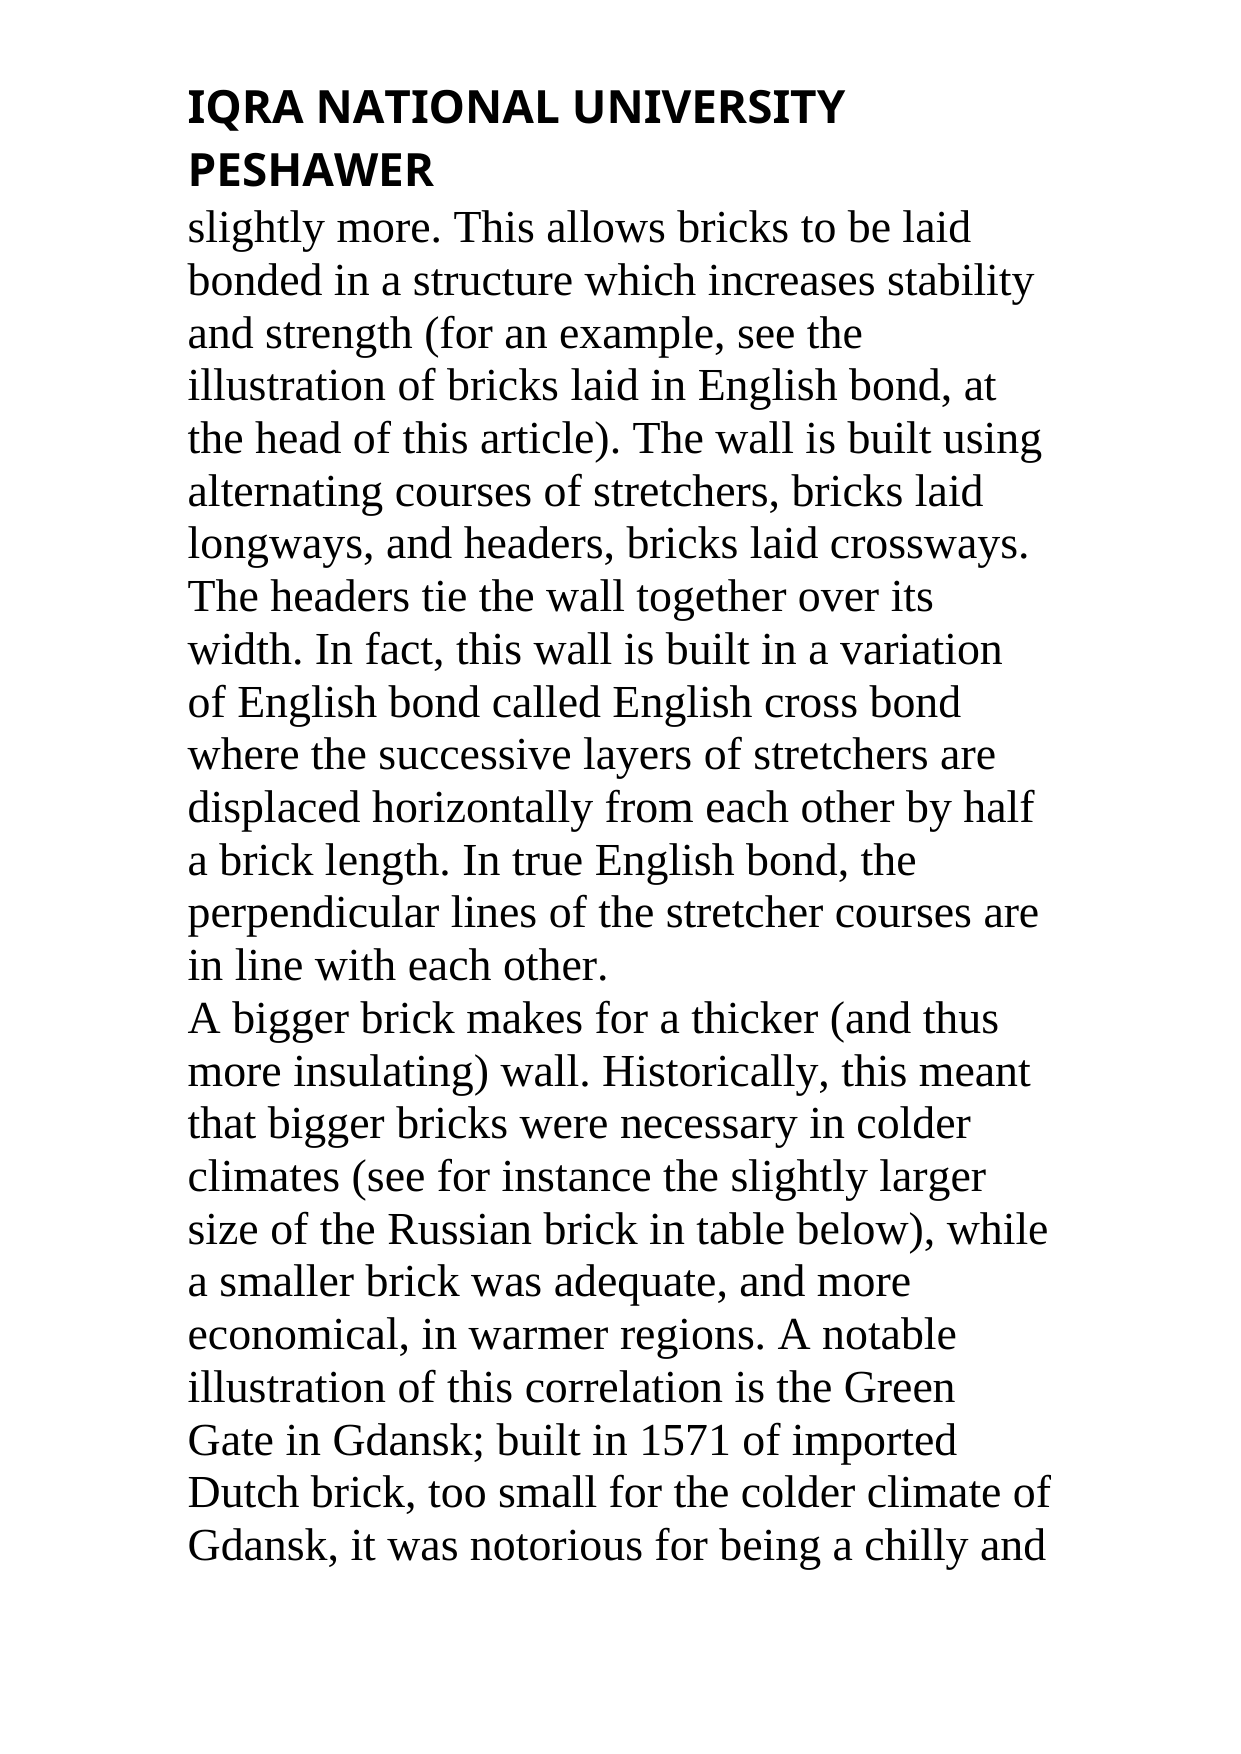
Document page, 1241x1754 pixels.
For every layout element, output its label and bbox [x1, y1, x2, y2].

text [187, 200, 1053, 990]
text [187, 990, 1053, 1570]
